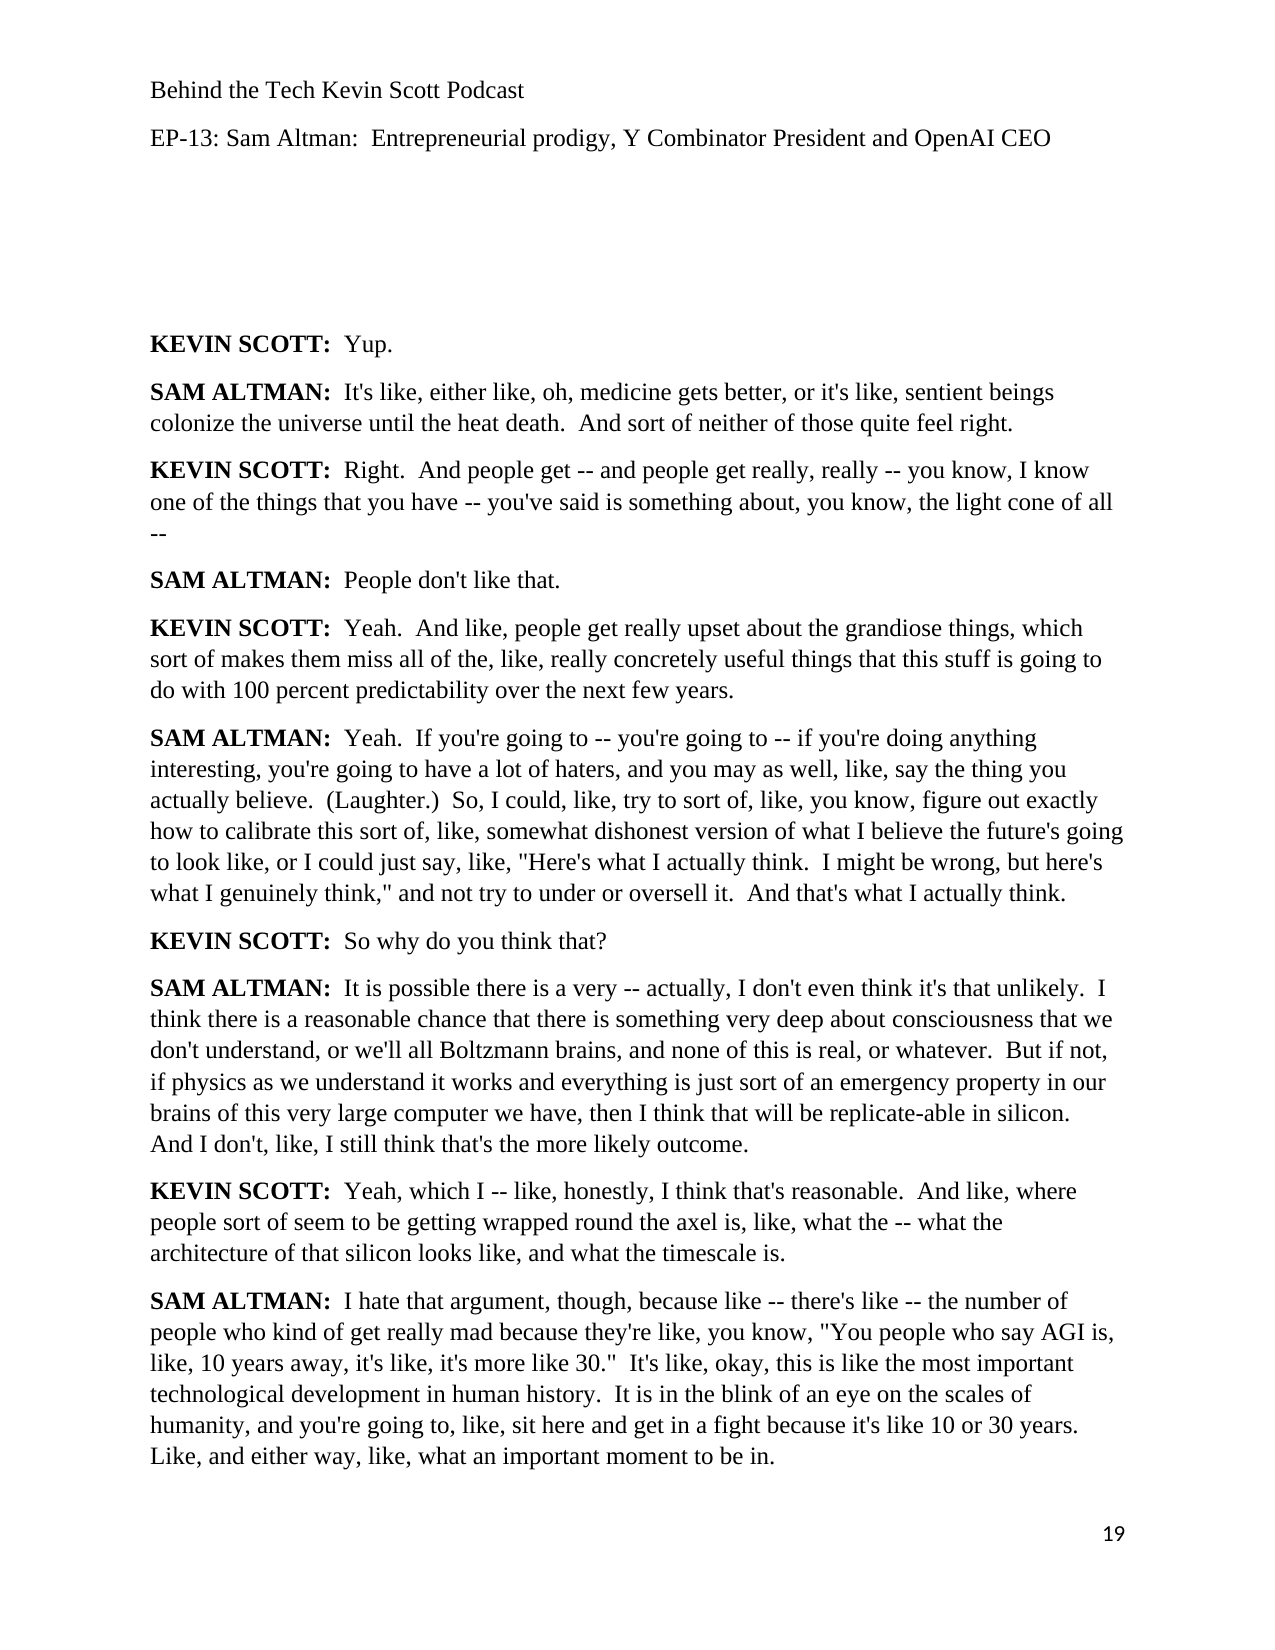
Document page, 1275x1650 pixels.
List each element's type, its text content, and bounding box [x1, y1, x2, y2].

text KEVIN SCOTT: So why do you think that? [150, 926, 1125, 954]
text KEVIN SCOTT: Right. And people get -- and people get really, really -- you know, I know one of the things that you have -- you've said is something about, you know, the light cone of all -- [150, 456, 1125, 546]
text SAM ALTMAN: I hate that argument, though, because like -- there's like -- the number of people who kind of get really mad because they're like, you know, "You people who say AGI is, like, 10 years away, it's like, it's more like 30." It's like, okay, this is like the most important technological development in human history. It is in the blink of an eye on the scales of humanity, and you're going to, like, sit here and get in a fight because it's like 10 or 30 years. Like, and either way, like, what an important moment to be in. [150, 1286, 1125, 1470]
text KEVIN SCOTT: Yeah. And like, people get really upset about the grandiose things, which sort of makes them miss all of the, like, really concretely useful things that this stuff is going to do with 100 percent predictability over the next few years. [150, 613, 1125, 704]
text SAM ALTMAN: It's like, either like, oh, medicine gets better, or it's like, sentient beings colonize the universe until the heat death. And sort of neither of those quite feel right. [150, 377, 1125, 437]
text SAM ALTMAN: People don't like that. [150, 565, 1125, 594]
text SAM ALTMAN: Yeah. If you're going to -- you're going to -- if you're doing anything interesting, you're going to have a lot of haters, and you may as well, like, say the thing you actually believe. (Laughter.) So, I could, like, try to sort of, like, you know, figure out exactly how to calibrate this sort of, like, somewhat dishonest version of what I believe the future's going to look like, or I could just say, like, "Here's what I actually think. I might be wrong, but here's what I genuinely think," and not try to under or oversell it. And that's what I actually think. [150, 723, 1125, 907]
text KEVIN SCOTT: Yup. [150, 329, 1125, 358]
text KEVIN SCOTT: Yeah, which I -- like, honestly, I think that's reasonable. And like, where people sort of seem to be getting wrapped round the axel is, like, what the -- what the architecture of that silicon looks like, and what the timescale is. [150, 1176, 1125, 1267]
text SAM ALTMAN: It is possible there is a very -- actually, I don't even think it's that unlikely. I think there is a reasonable chance that there is something very deep about consciousness that we don't understand, or we'll all Boltzmann brains, and none of this is real, or whatever. But if not, if physics as we understand it works and everything is just sort of an emergency property in our brains of this very large computer we have, then I think that will be replicate-able in silicon. And I don't, like, I still think that's the more likely outcome. [150, 973, 1125, 1157]
